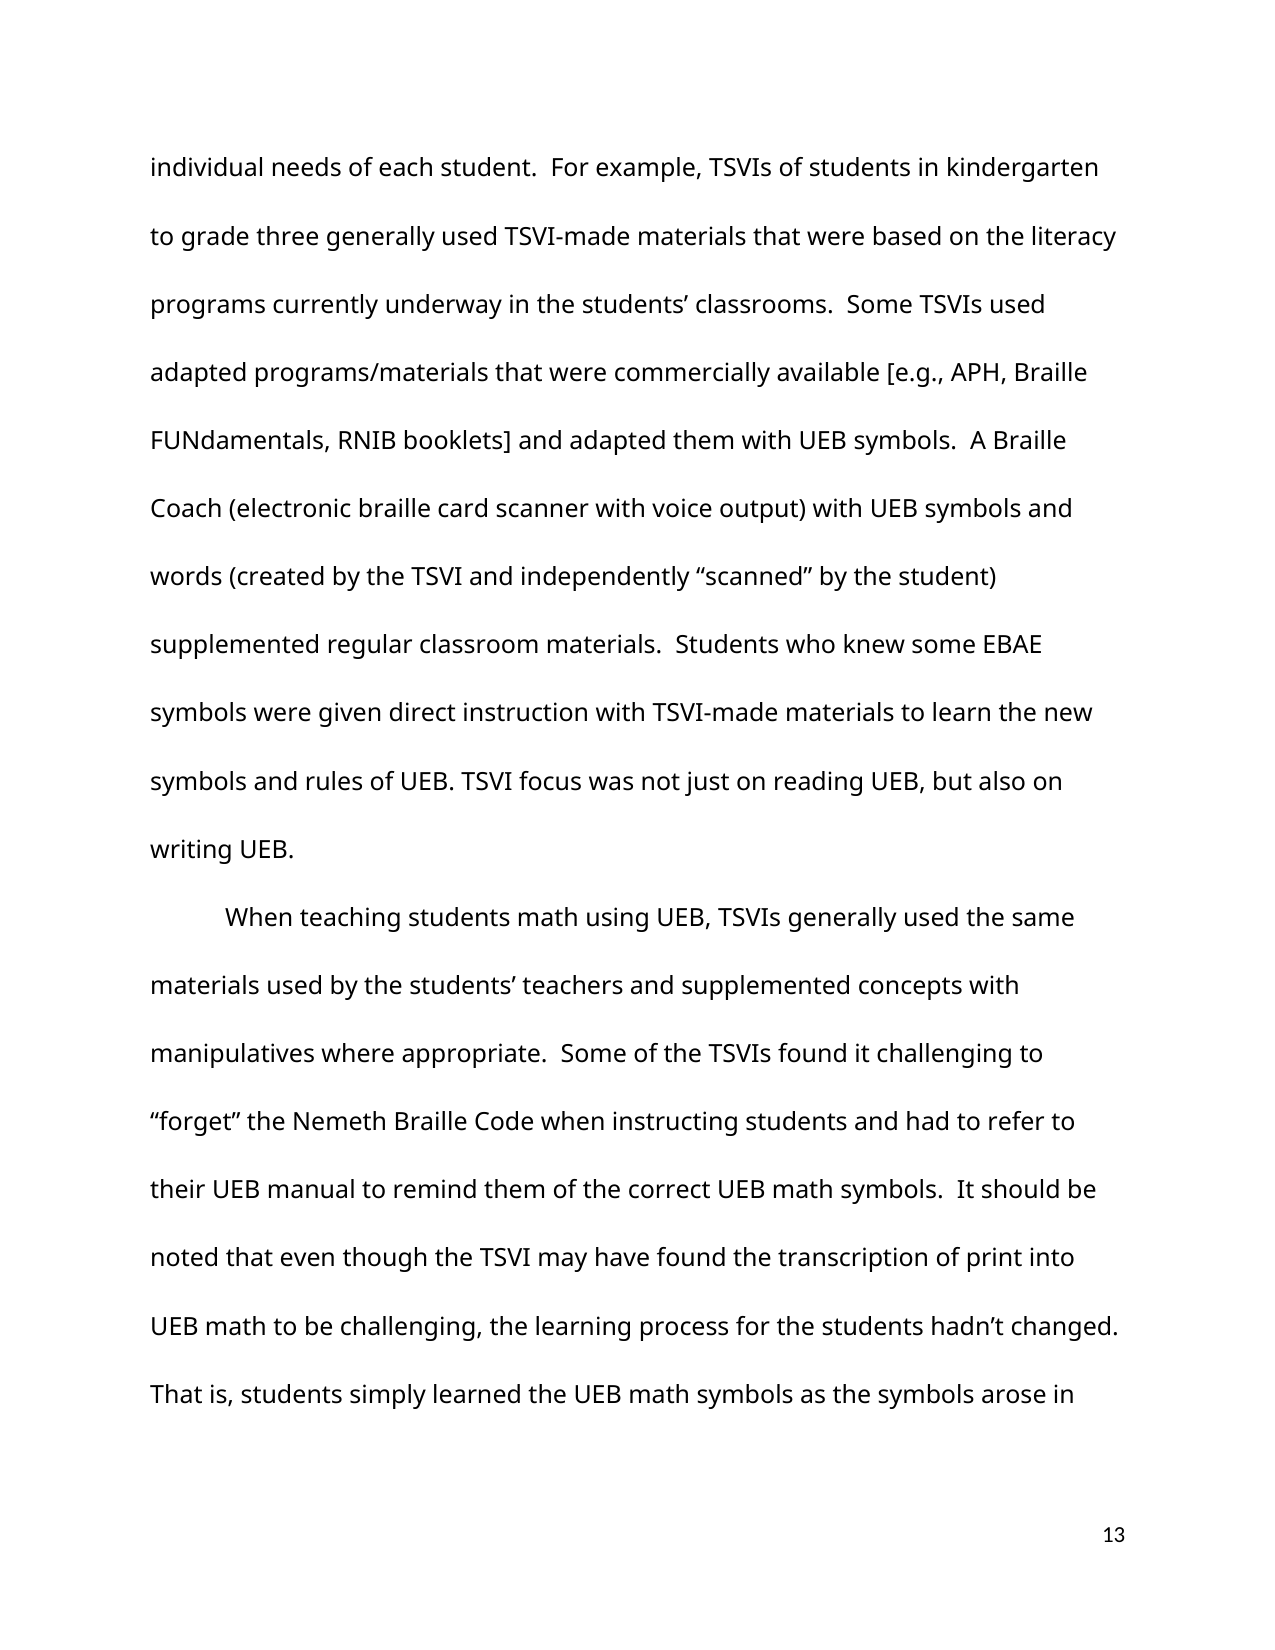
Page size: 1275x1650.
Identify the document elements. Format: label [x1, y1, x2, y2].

text [150, 150, 1125, 865]
text [150, 899, 1125, 1410]
